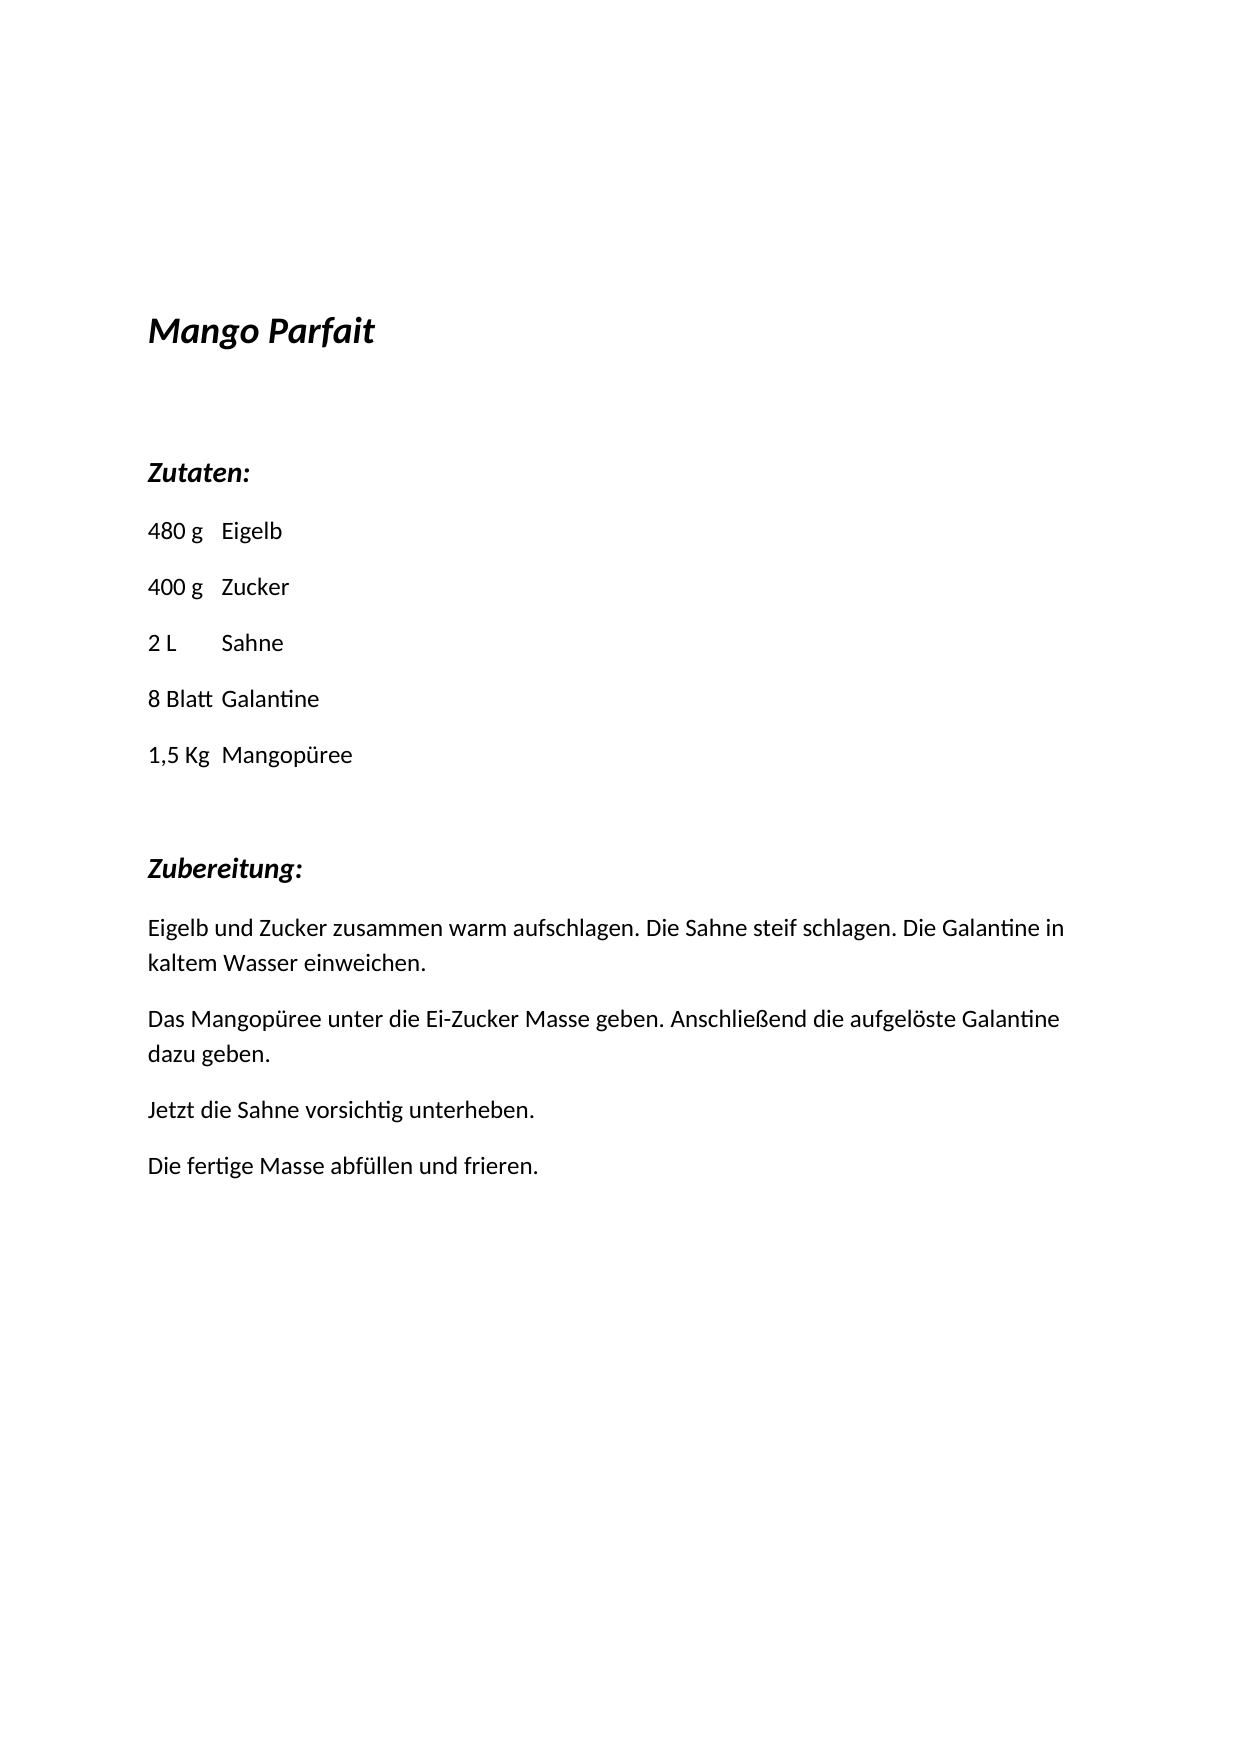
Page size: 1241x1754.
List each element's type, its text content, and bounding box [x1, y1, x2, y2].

text Die fertige Masse abfüllen und frieren. [148, 1150, 1093, 1180]
text Zubereitung: [148, 851, 1093, 886]
text 8 Blatt Galantine [148, 683, 1093, 713]
text Mango Parfait [148, 307, 1093, 352]
text Das Mangopüree unter die Ei-Zucker Masse geben. Anschließend die aufgelöste Galantine dazu geben. [148, 1003, 1093, 1069]
text 2 L Sahne [148, 627, 1093, 658]
text Jetzt die Sahne vorsichtig unterheben. [148, 1094, 1093, 1124]
text 400 g Zucker [148, 571, 1093, 602]
text 1,5 Kg Mangopüree [148, 739, 1093, 769]
text Zutaten: [148, 454, 1093, 489]
text Eigelb und Zucker zusammen warm aufschlagen. Die Sahne steif schlagen. Die Galantine in kaltem Wasser einweichen. [148, 912, 1093, 978]
text 480 g Eigelb [148, 516, 1093, 546]
